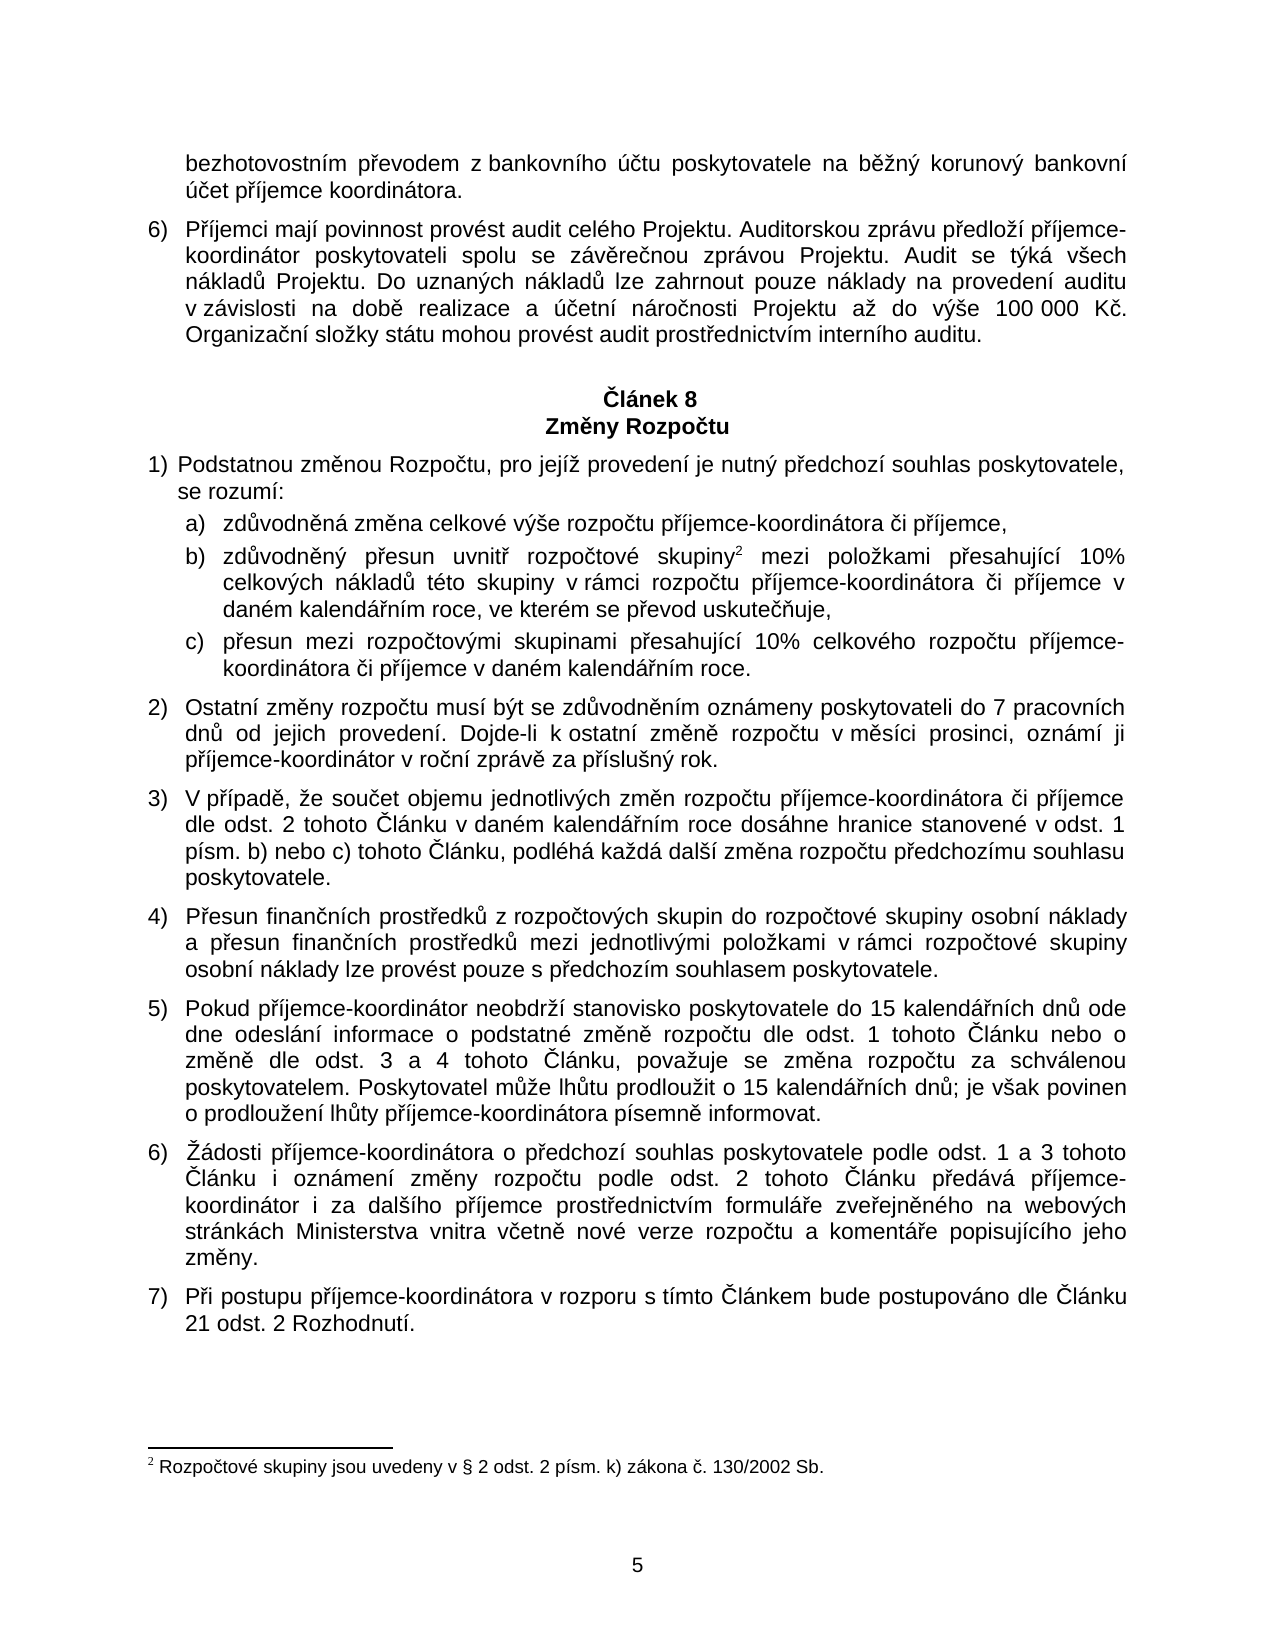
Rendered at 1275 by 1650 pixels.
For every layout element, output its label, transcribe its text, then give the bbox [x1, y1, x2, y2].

list přesun mezi rozpočtovými skupinami přesahující 10% celkového rozpočtu příjemce-koordinátora či příjemce v daném kalendářním roce. [185, 628, 1125, 681]
list V případě, že součet objemu jednotlivých změn rozpočtu příjemce-koordinátora či příjemce dle odst. 2 tohoto Článku v daném kalendářním roce dosáhne hranice stanovené v odst. 1 písm. b) nebo c) tohoto Článku, podléhá každá další změna rozpočtu předchozímu souhlasu poskytovatele. [148, 785, 1125, 891]
list zdůvodněný přesun uvnitř rozpočtové skupiny mezi položkami přesahující 10% celkových nákladů této skupiny v rámci rozpočtu příjemce-koordinátora či příjemce v daném kalendářním roce, ve kterém se převod uskutečňuje, [185, 543, 1125, 622]
list zdůvodněná změna celkové výše rozpočtu příjemce-koordinátora či příjemce, [185, 510, 1125, 537]
list Přesun finančních prostředků z rozpočtových skupin do rozpočtové skupiny osobní náklady a přesun finančních prostředků mezi jednotlivými položkami v rámci rozpočtové skupiny osobní náklady lze provést pouze s předchozím souhlasem poskytovatele. [148, 903, 1127, 982]
list Pokud příjemce-koordinátor neobdrží stanovisko poskytovatele do 15 kalendářních dnů ode dne odeslání informace o podstatné změně rozpočtu dle odst. 1 tohoto Článku nebo o změně dle odst. 3 a 4 tohoto Článku, považuje se změna rozpočtu za schválenou poskytovatelem. Poskytovatel může lhůtu prodloužit o 15 kalendářních dnů; je však povinen o prodloužení lhůty příjemce-koordinátora písemně informovat. [148, 994, 1127, 1126]
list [148, 150, 1127, 203]
list Ostatní změny rozpočtu musí být se zdůvodněním oznámeny poskytovateli do 7 pracovních dnů od jejich provedení. Dojde-li k ostatní změně rozpočtu v měsíci prosinci, oznámí ji příjemce-koordinátor v roční zprávě za příslušný rok. [148, 693, 1125, 773]
list Příjemci mají povinnost provést audit celého Projektu. Auditorskou zprávu předloží příjemce-koordinátor poskytovateli spolu se závěrečnou zprávou Projektu. Audit se týká všech nákladů Projektu. Do uznaných nákladů lze zahrnout pouze náklady na provedení auditu v závislosti na době realizace a účetní náročnosti Projektu až do výše 100 000 Kč. Organizační složky státu mohou provést audit prostřednictvím interního auditu. [148, 216, 1127, 347]
list Při postupu příjemce-koordinátora v rozporu s tímto Článkem bude postupováno dle Článku 21 odst. 2 Rozhodnutí. [148, 1283, 1127, 1336]
list Žádosti příjemce-koordinátora o předchozí souhlas poskytovatele podle odst. 1 a 3 tohoto Článku i oznámení změny rozpočtu podle odst. 2 tohoto Článku předává příjemce-koordinátor i za dalšího příjemce prostřednictvím formuláře zveřejněného na webových stránkách Ministerstva vnitra včetně nové verze rozpočtu a komentáře popisujícího jeho změny. [148, 1139, 1127, 1271]
list Podstatnou změnou Rozpočtu, pro jejíž provedení je nutný předchozí souhlas poskytovatele, se rozumí: [148, 451, 1125, 504]
text Změny Rozpočtu [148, 413, 1127, 439]
